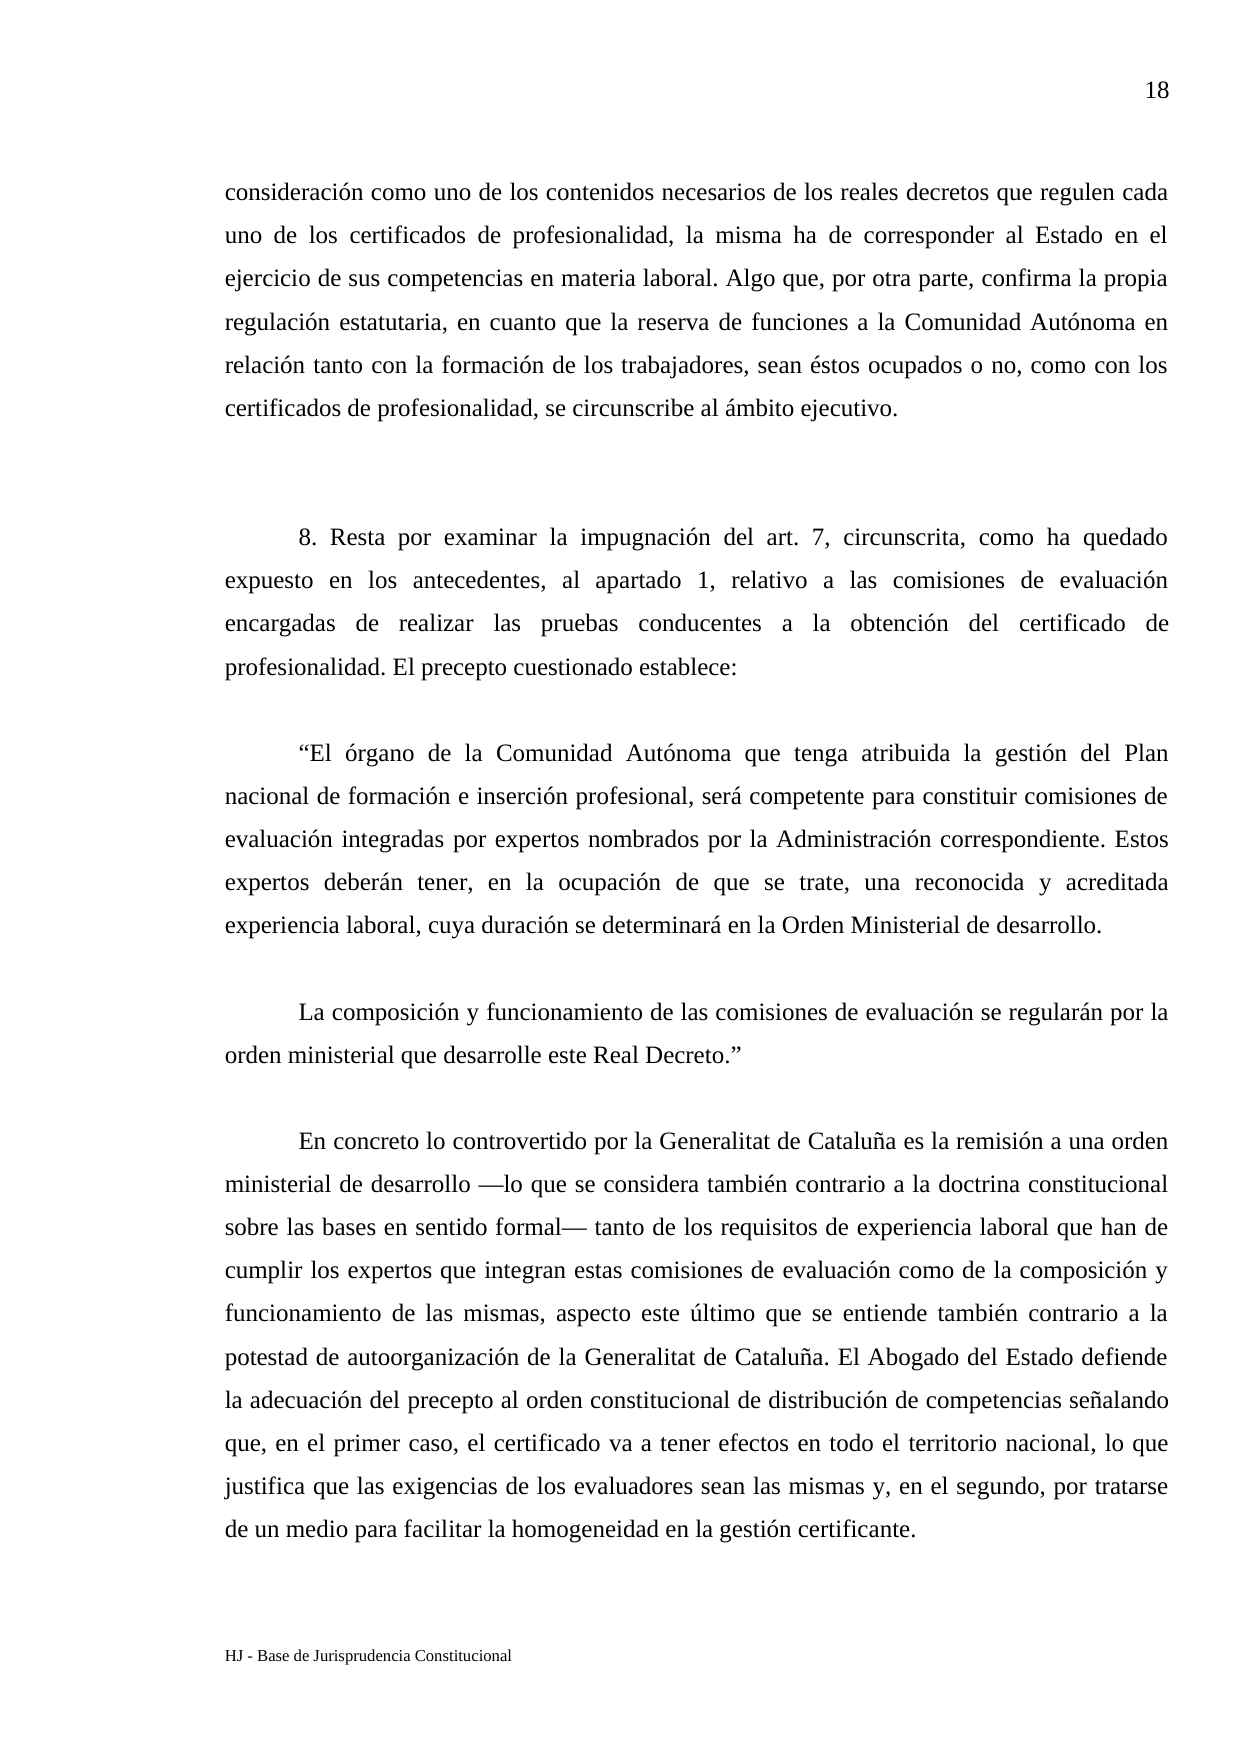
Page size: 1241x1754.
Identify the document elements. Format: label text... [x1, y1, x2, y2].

text En concreto lo controvertido por la Generalitat de Cataluña es la remisión a una orden ministerial de desarrollo —lo que se considera también contrario a la doctrina constitucional sobre las bases en sentido formal— tanto de los requisitos de experiencia laboral que han de cumplir los expertos que integran estas comisiones de evaluación como de la composición y funcionamiento de las mismas, aspecto este último que se entiende también contrario a la potestad de autoorganización de la Generalitat de Cataluña. El Abogado del Estado defiende la adecuación del precepto al orden constitucional de distribución de competencias señalando que, en el primer caso, el certificado va a tener efectos en todo el territorio nacional, lo que justifica que las exigencias de los evaluadores sean las mismas y, en el segundo, por tratarse de un medio para facilitar la homogeneidad en la gestión certificante. [224, 1126, 1169, 1543]
text “El órgano de la Comunidad Autónoma que tenga atribuida la gestión del Plan nacional de formación e inserción profesional, será competente para constituir comisiones de evaluación integradas por expertos nombrados por la Administración correspondiente. Estos expertos deberán tener, en la ocupación de que se trate, una reconocida y acreditada experiencia laboral, cuya duración se determinará en la Orden Ministerial de desarrollo. [224, 738, 1169, 939]
text 8. Resta por examinar la impugnación del art. 7, circunscrita, como ha quedado expuesto en los antecedentes, al apartado 1, relativo a las comisiones de evaluación encargadas de realizar las pruebas conducentes a la obtención del certificado de profesionalidad. El precepto cuestionado establece: [224, 522, 1169, 680]
text La composición y funcionamiento de las comisiones de evaluación se regularán por la orden ministerial que desarrolle este Real Decreto.” [224, 997, 1169, 1068]
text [224, 177, 1169, 422]
